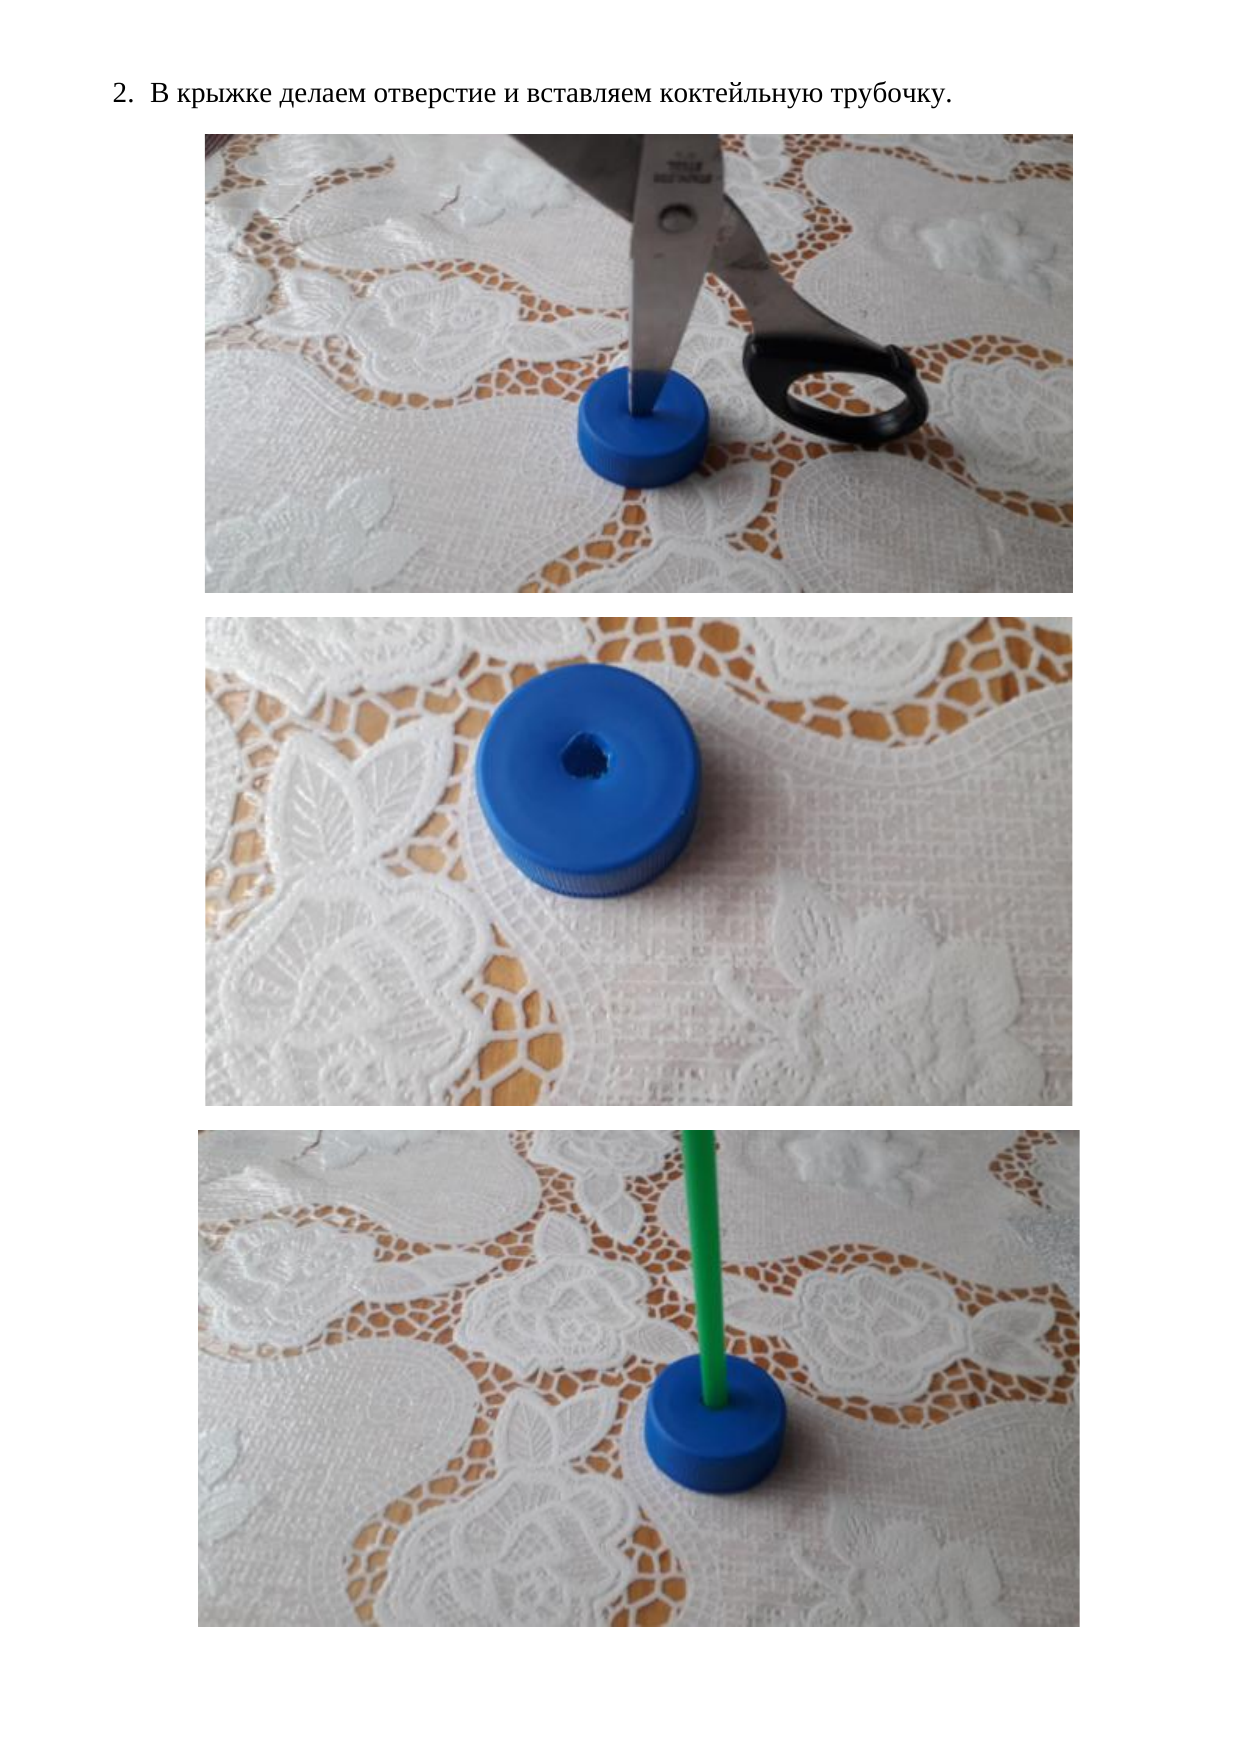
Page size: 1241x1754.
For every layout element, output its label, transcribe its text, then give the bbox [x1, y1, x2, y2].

list В крыжке делаем отверстие и вставляем коктейльную трубочку. [112, 75, 1165, 108]
picture [204, 134, 1073, 593]
picture [198, 1130, 1080, 1627]
picture [205, 617, 1073, 1106]
